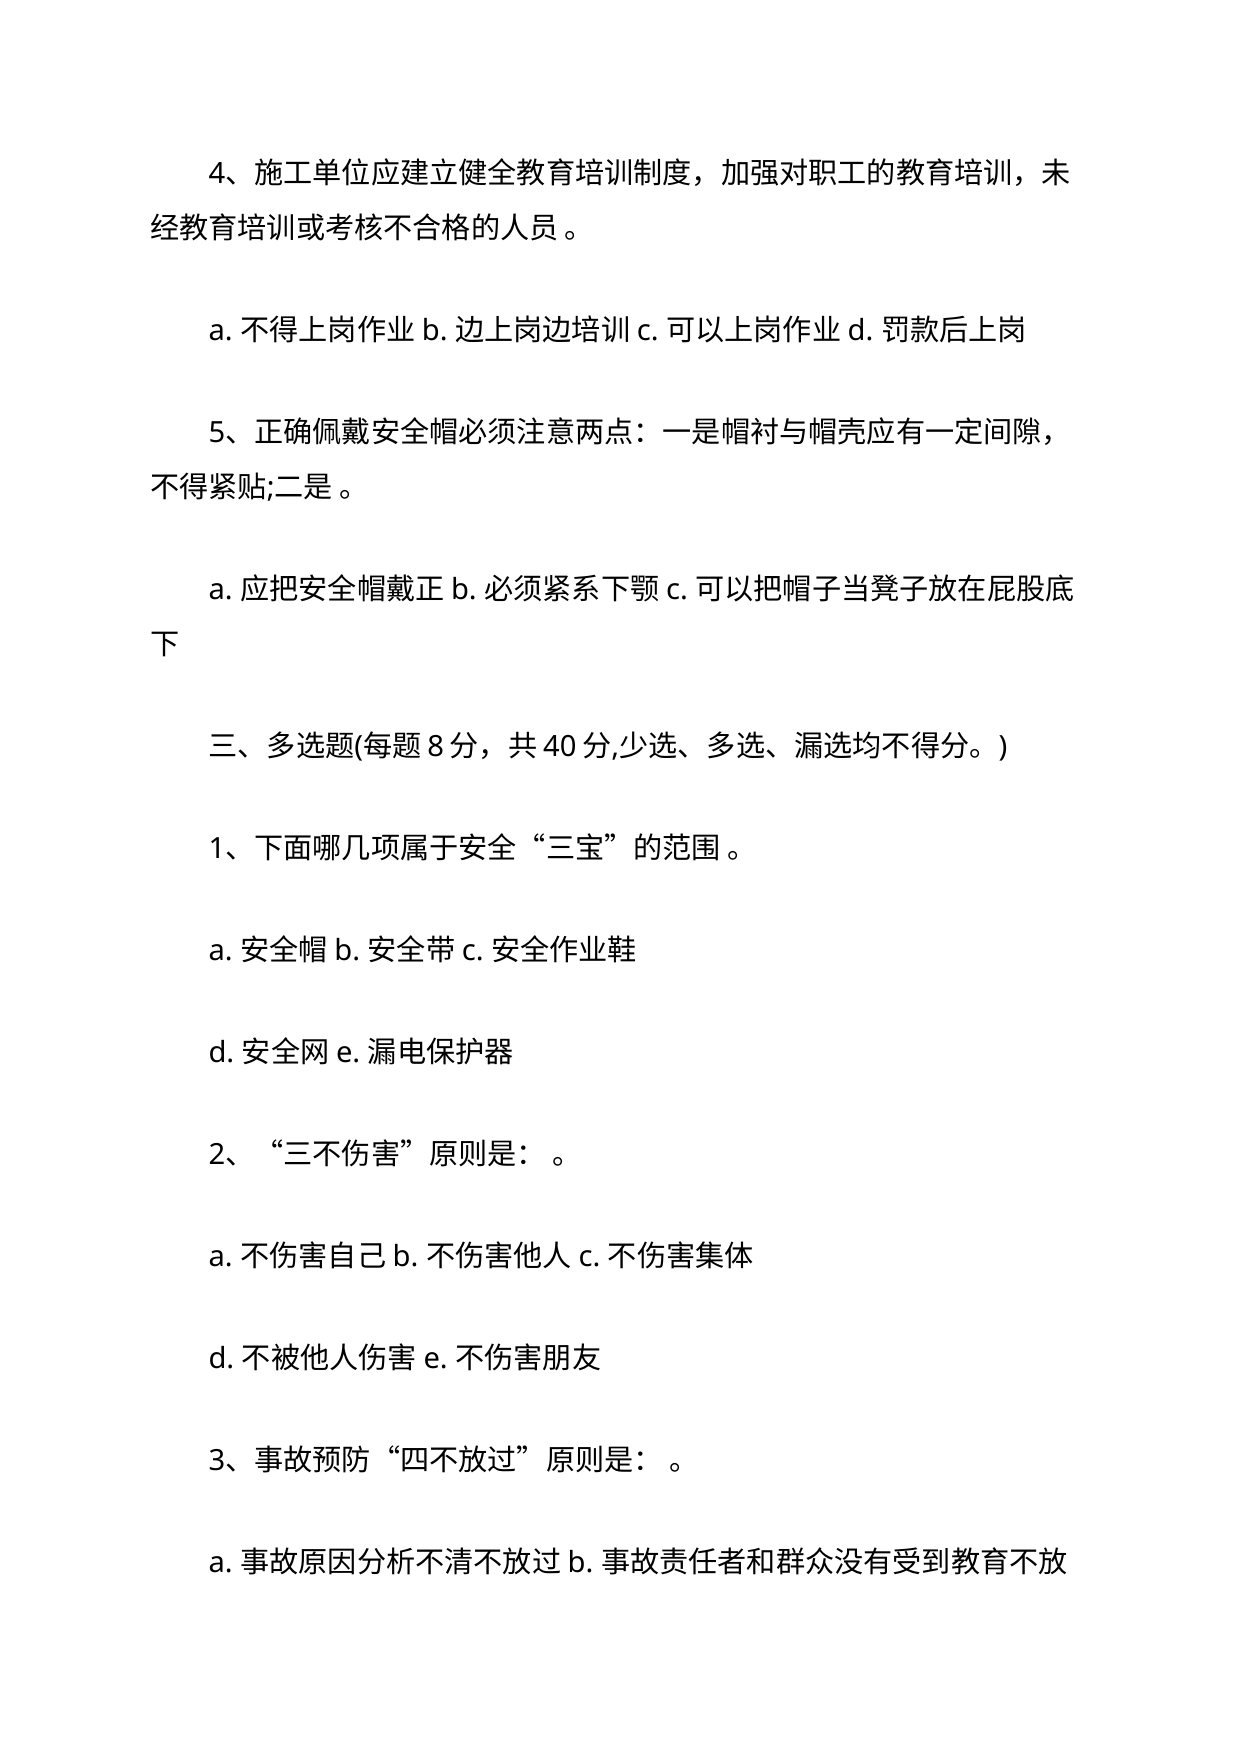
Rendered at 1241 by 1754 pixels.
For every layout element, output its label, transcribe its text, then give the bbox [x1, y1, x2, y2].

text a. 安全帽 b. 安全带 c. 安全作业鞋 [150, 926, 1090, 969]
text a. 不得上岗作业 b. 边上岗边培训 c. 可以上岗作业 d. 罚款后上岗 [150, 307, 1090, 349]
text a. 应把安全帽戴正 b. 必须紧系下颚 c. 可以把帽子当凳子放在屁股底下 [150, 566, 1090, 663]
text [150, 1538, 1090, 1581]
text 三、多选题(每题8分，共40分,少选、多选、漏选均不得分。) [150, 722, 1090, 765]
text 3、事故预防“四不放过”原则是： 。 [150, 1436, 1090, 1479]
text 5、正确佩戴安全帽必须注意两点：一是帽衬与帽壳应有一定间隙，不得紧贴;二是 。 [150, 409, 1090, 506]
text a. 不伤害自己 b. 不伤害他人 c. 不伤害集体 [150, 1232, 1090, 1275]
text d. 不被他人伤害 e. 不伤害朋友 [150, 1334, 1090, 1377]
text 4、施工单位应建立健全教育培训制度，加强对职工的教育培训，未经教育培训或考核不合格的人员 。 [150, 150, 1090, 247]
text 1、下面哪几项属于安全“三宝”的范围 。 [150, 824, 1090, 867]
text d. 安全网 e. 漏电保护器 [150, 1028, 1090, 1071]
text 2、“三不伤害”原则是： 。 [150, 1130, 1090, 1173]
